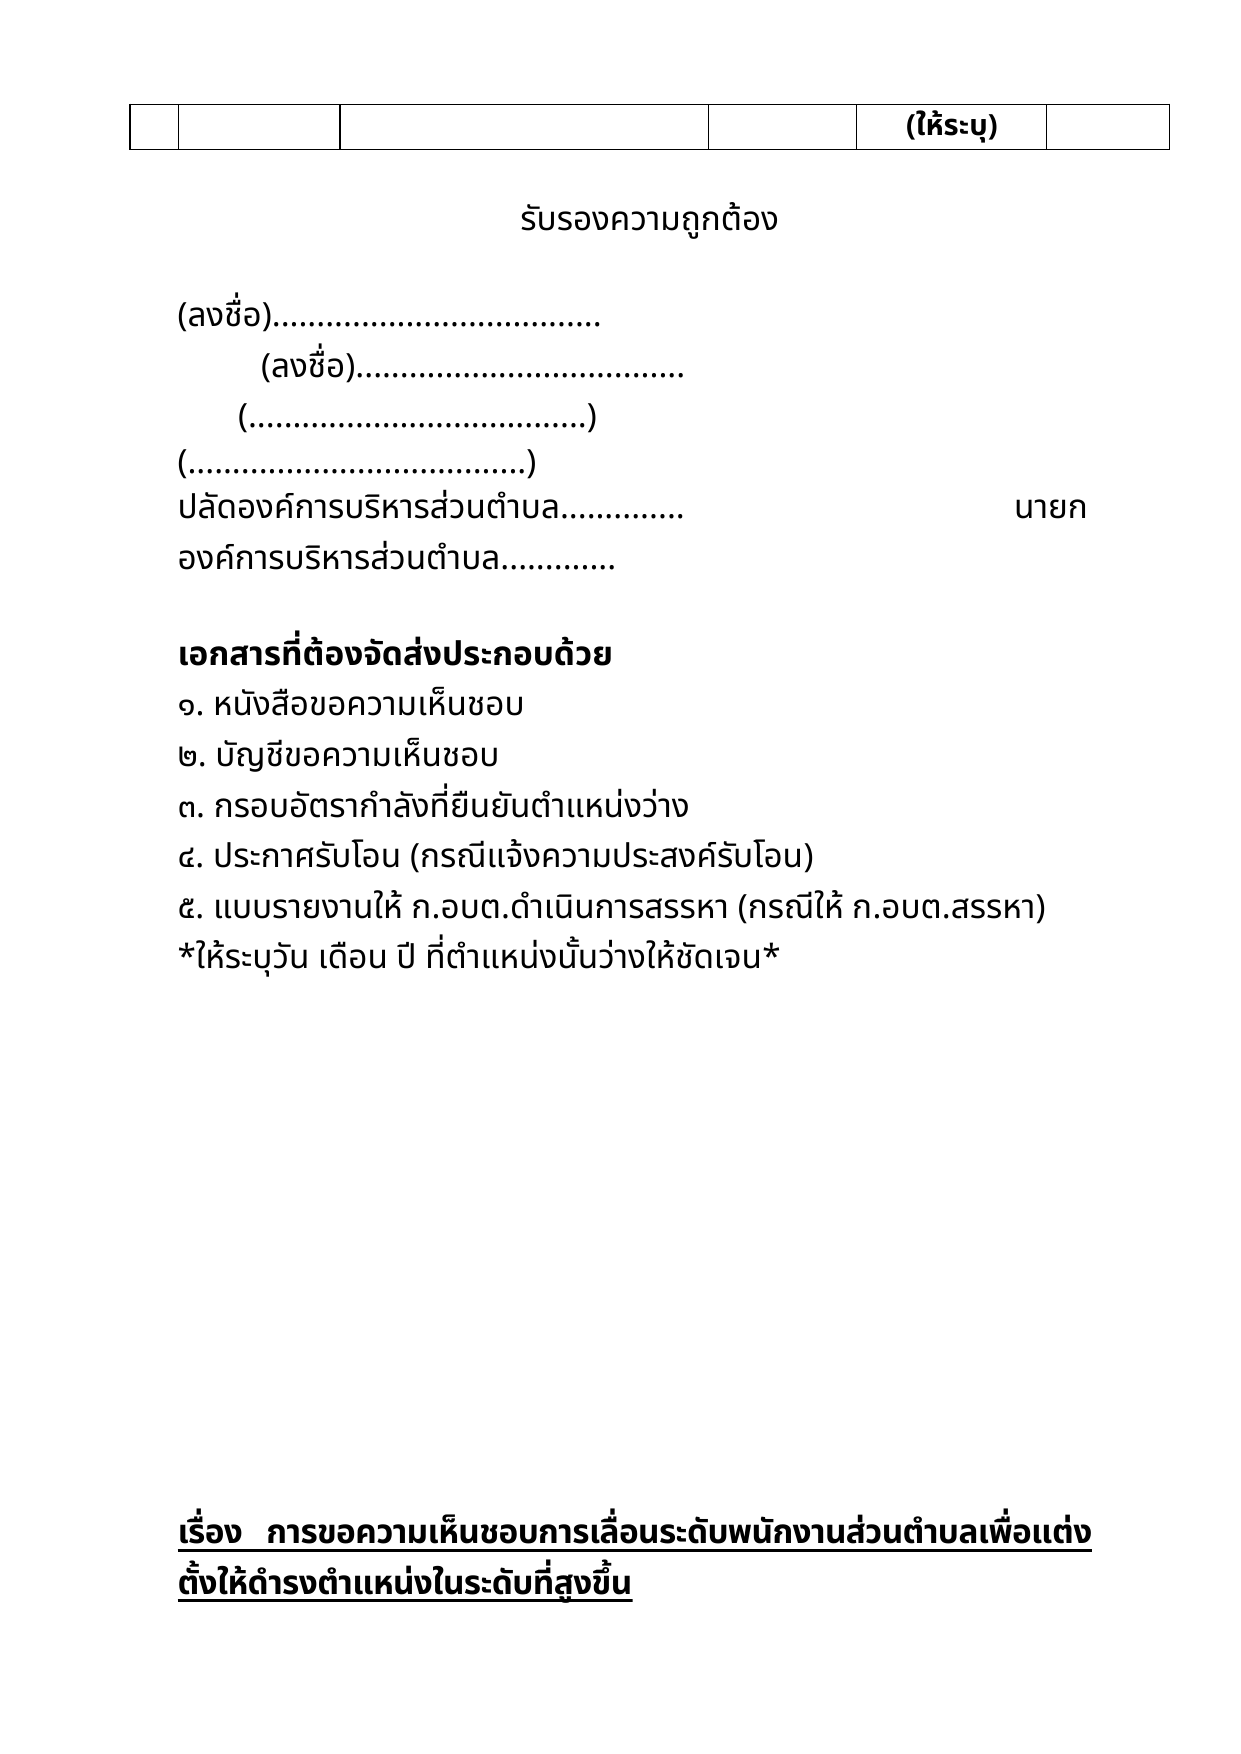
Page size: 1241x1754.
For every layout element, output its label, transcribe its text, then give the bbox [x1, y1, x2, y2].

text ๔. ประกาศรับโอน (กรณีแจ้งความประสงค์รับโอน) [177, 832, 1122, 883]
text ๓. กรอบอัตรากำลังที่ยืนยันตำแหน่งว่าง [177, 781, 1122, 832]
table_cell ๑ [131, 105, 178, 149]
table_cell [1047, 105, 1169, 149]
text รับรองความถูกต้อง [177, 195, 1122, 246]
text เรื่อง การขอความเห็นชอบการเลื่อนระดับพนักงานส่วนตำบลเพื่อแต่งตั้งให้ดำรงตำแหน่งในระดับที่สูงขึ้น [177, 1508, 1122, 1609]
text เอกสารที่ต้องจัดส่งประกอบด้วย [177, 630, 1122, 680]
text (ลงชื่อ)..................................... (ลงชื่อ)..................................... [177, 291, 1122, 392]
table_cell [709, 105, 856, 149]
text ปลัดองค์การบริหารส่วนตำบล.............. นายกองค์การบริหารส่วนตำบล............. [177, 483, 1122, 584]
text (......................................) (......................................) [177, 392, 1122, 483]
text ๕. แบบรายงานให้ ก.อบต.ดำเนินการสรรหา (กรณีให้ ก.อบต.สรรหา) [177, 883, 1122, 933]
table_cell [341, 105, 708, 149]
text ๑. หนังสือขอความเห็นชอบ [177, 680, 1122, 731]
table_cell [857, 105, 1046, 149]
text *ให้ระบุวัน เดือน ปี ที่ตำแหน่งนั้นว่างให้ชัดเจน* [177, 933, 1122, 984]
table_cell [179, 105, 339, 149]
text ๒. บัญชีขอความเห็นชอบ [177, 731, 1122, 781]
